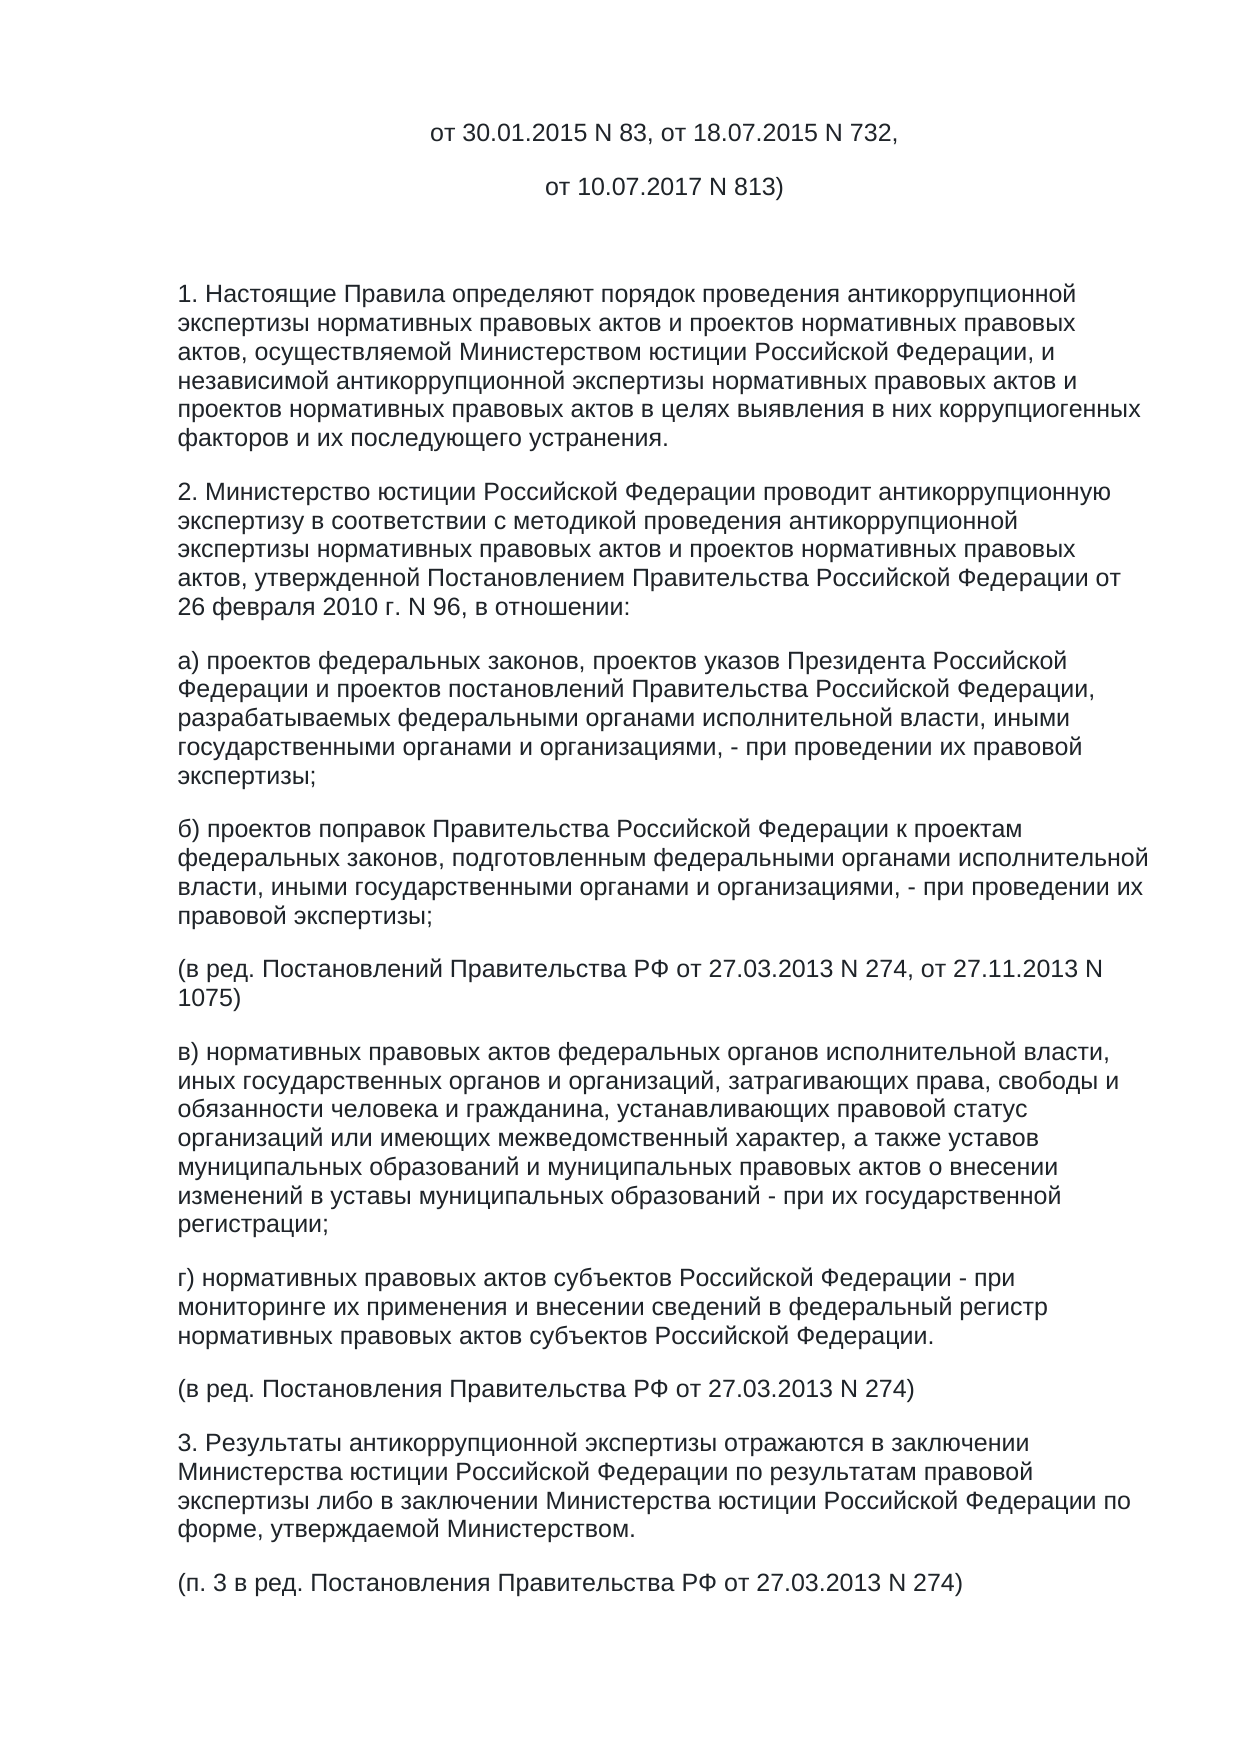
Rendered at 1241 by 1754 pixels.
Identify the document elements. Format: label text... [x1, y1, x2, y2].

text (п. 3 в ред. Постановления Правительства РФ от 27.03.2013 N 274) [177, 1568, 1152, 1597]
text в) нормативных правовых актов федеральных органов исполнительной власти, иных государственных органов и организаций, затрагивающих права, свободы и обязанности человека и гражданина, устанавливающих правовой статус организаций или имеющих межведомственный характер, а также уставов муниципальных образований и муниципальных правовых актов о внесении изменений в уставы муниципальных образований - при их государственной регистрации; [177, 1037, 1152, 1238]
text 2. Министерство юстиции Российской Федерации проводит антикоррупционную экспертизу в соответствии с методикой проведения антикоррупционной экспертизы нормативных правовых актов и проектов нормативных правовых актов, утвержденной Постановлением Правительства Российской Федерации от 26 февраля 2010 г. N 96, в отношении: [177, 477, 1152, 621]
text от 10.07.2017 N 813) [177, 172, 1152, 201]
text от 30.01.2015 N 83, от 18.07.2015 N 732, [177, 118, 1152, 147]
text б) проектов поправок Правительства Российской Федерации к проектам федеральных законов, подготовленным федеральными органами исполнительной власти, иными государственными органами и организациями, - при проведении их правовой экспертизы; [177, 814, 1152, 929]
text 1. Настоящие Правила определяют порядок проведения антикоррупционной экспертизы нормативных правовых актов и проектов нормативных правовых актов, осуществляемой Министерством юстиции Российской Федерации, и независимой антикоррупционной экспертизы нормативных правовых актов и проектов нормативных правовых актов в целях выявления в них коррупциогенных факторов и их последующего устранения. [177, 279, 1152, 452]
text (в ред. Постановления Правительства РФ от 27.03.2013 N 274) [177, 1374, 1152, 1403]
text (в ред. Постановлений Правительства РФ от 27.03.2013 N 274, от 27.11.2013 N 1075) [177, 954, 1152, 1012]
text 3. Результаты антикоррупционной экспертизы отражаются в заключении Министерства юстиции Российской Федерации по результатам правовой экспертизы либо в заключении Министерства юстиции Российской Федерации по форме, утверждаемой Министерством. [177, 1428, 1152, 1543]
text а) проектов федеральных законов, проектов указов Президента Российской Федерации и проектов постановлений Правительства Российской Федерации, разрабатываемых федеральными органами исполнительной власти, иными государственными органами и организациями, - при проведении их правовой экспертизы; [177, 646, 1152, 789]
text г) нормативных правовых актов субъектов Российской Федерации - при мониторинге их применения и внесении сведений в федеральный регистр нормативных правовых актов субъектов Российской Федерации. [177, 1263, 1152, 1349]
